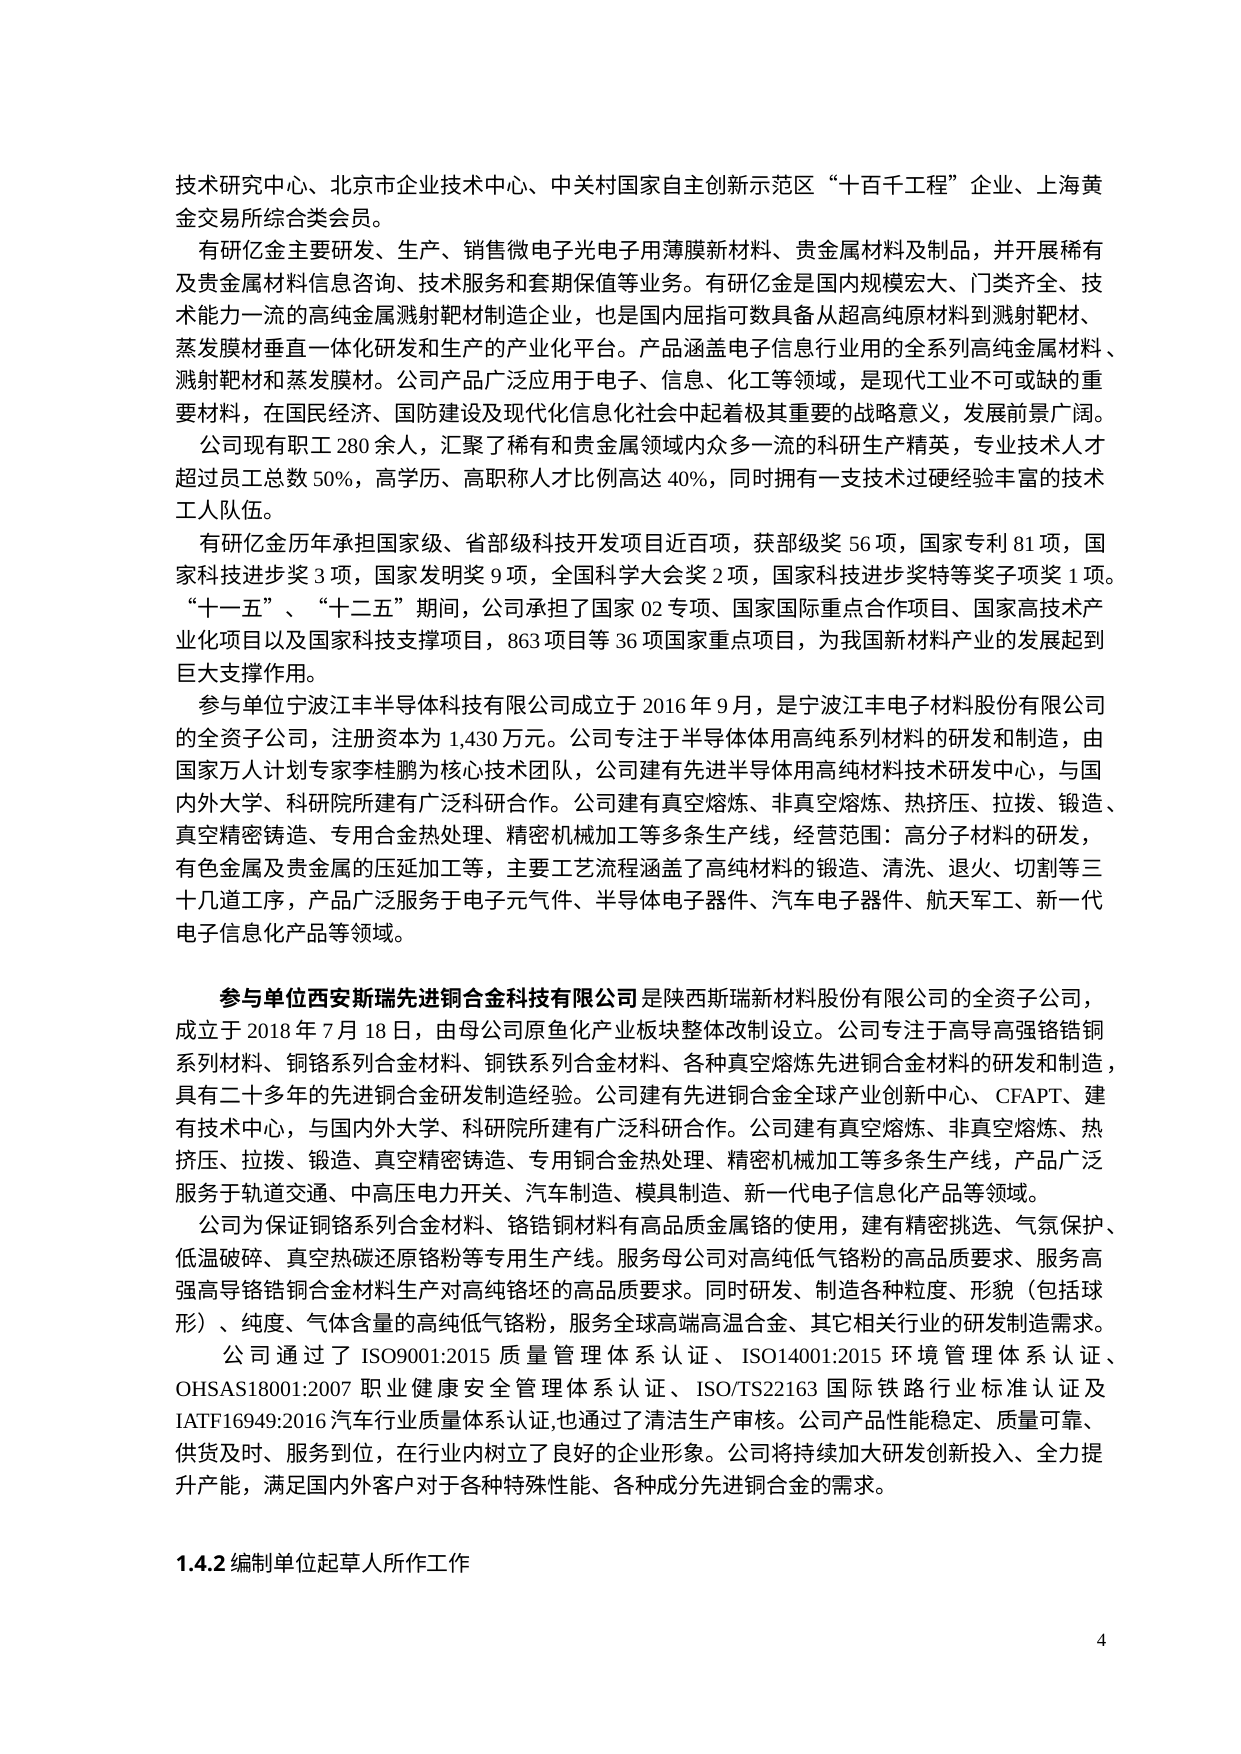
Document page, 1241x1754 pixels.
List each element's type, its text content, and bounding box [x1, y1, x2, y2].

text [175, 168, 1106, 948]
text 1.4.2编制单位起草人所作工作 [175, 1545, 1106, 1578]
text 参与单位西安斯瑞先进铜合金科技有限公司是陕西斯瑞新材料股份有限公司的全资子公司，成立于2018年7月18日，由母公司原鱼化产业板块整体改制设立。公司专注于高导高强铬锆铜系列材料、铜铬系列合金材料、铜铁系列合金材料、各种真空熔炼先进铜合金材料的研发和制造，具有二十多年的先进铜合金研发制造经验。公司建有先进铜合金全球产业创新中心、CFAPT、建有技术中心，与国内外大学、科研院所建有广泛科研合作。公司建有真空熔炼、非真空熔炼、热挤压、拉拨、锻造、真空精密铸造、专用铜合金热处理、精密机械加工等多条生产线，产品广泛服务于轨道交通、中高压电力开关、汽车制造、模具制造、新一代电子信息化产品等领域。 公司为保证铜铬系列合金材料、铬锆铜材料有高品质金属铬的使用，建有精密挑选、气氛保护、低温破碎、真空热碳还原铬粉等专用生产线。服务母公司对高纯低气铬粉的高品质要求、服务高强高导铬锆铜合金材料生产对高纯铬坯的高品质要求。同时研发、制造各种粒度、形貌（包括球形）、纯度、气体含量的高纯低气铬粉，服务全球高端高温合金、其它相关行业的研发制造需求。 公司通过了ISO9001:2015质量管理体系认证、ISO14001:2015环境管理体系认证、OHSAS18001:2007职业健康安全管理体系认证、ISO/TS22163国际铁路行业标准认证及IATF16949:2016汽车行业质量体系认证,也通过了清洁生产审核。公司产品性能稳定、质量可靠、供货及时、服务到位，在行业内树立了良好的企业形象。公司将持续加大研发创新投入、全力提升产能，满足国内外客户对于各种特殊性能、各种成分先进铜合金的需求。 [175, 980, 1106, 1533]
